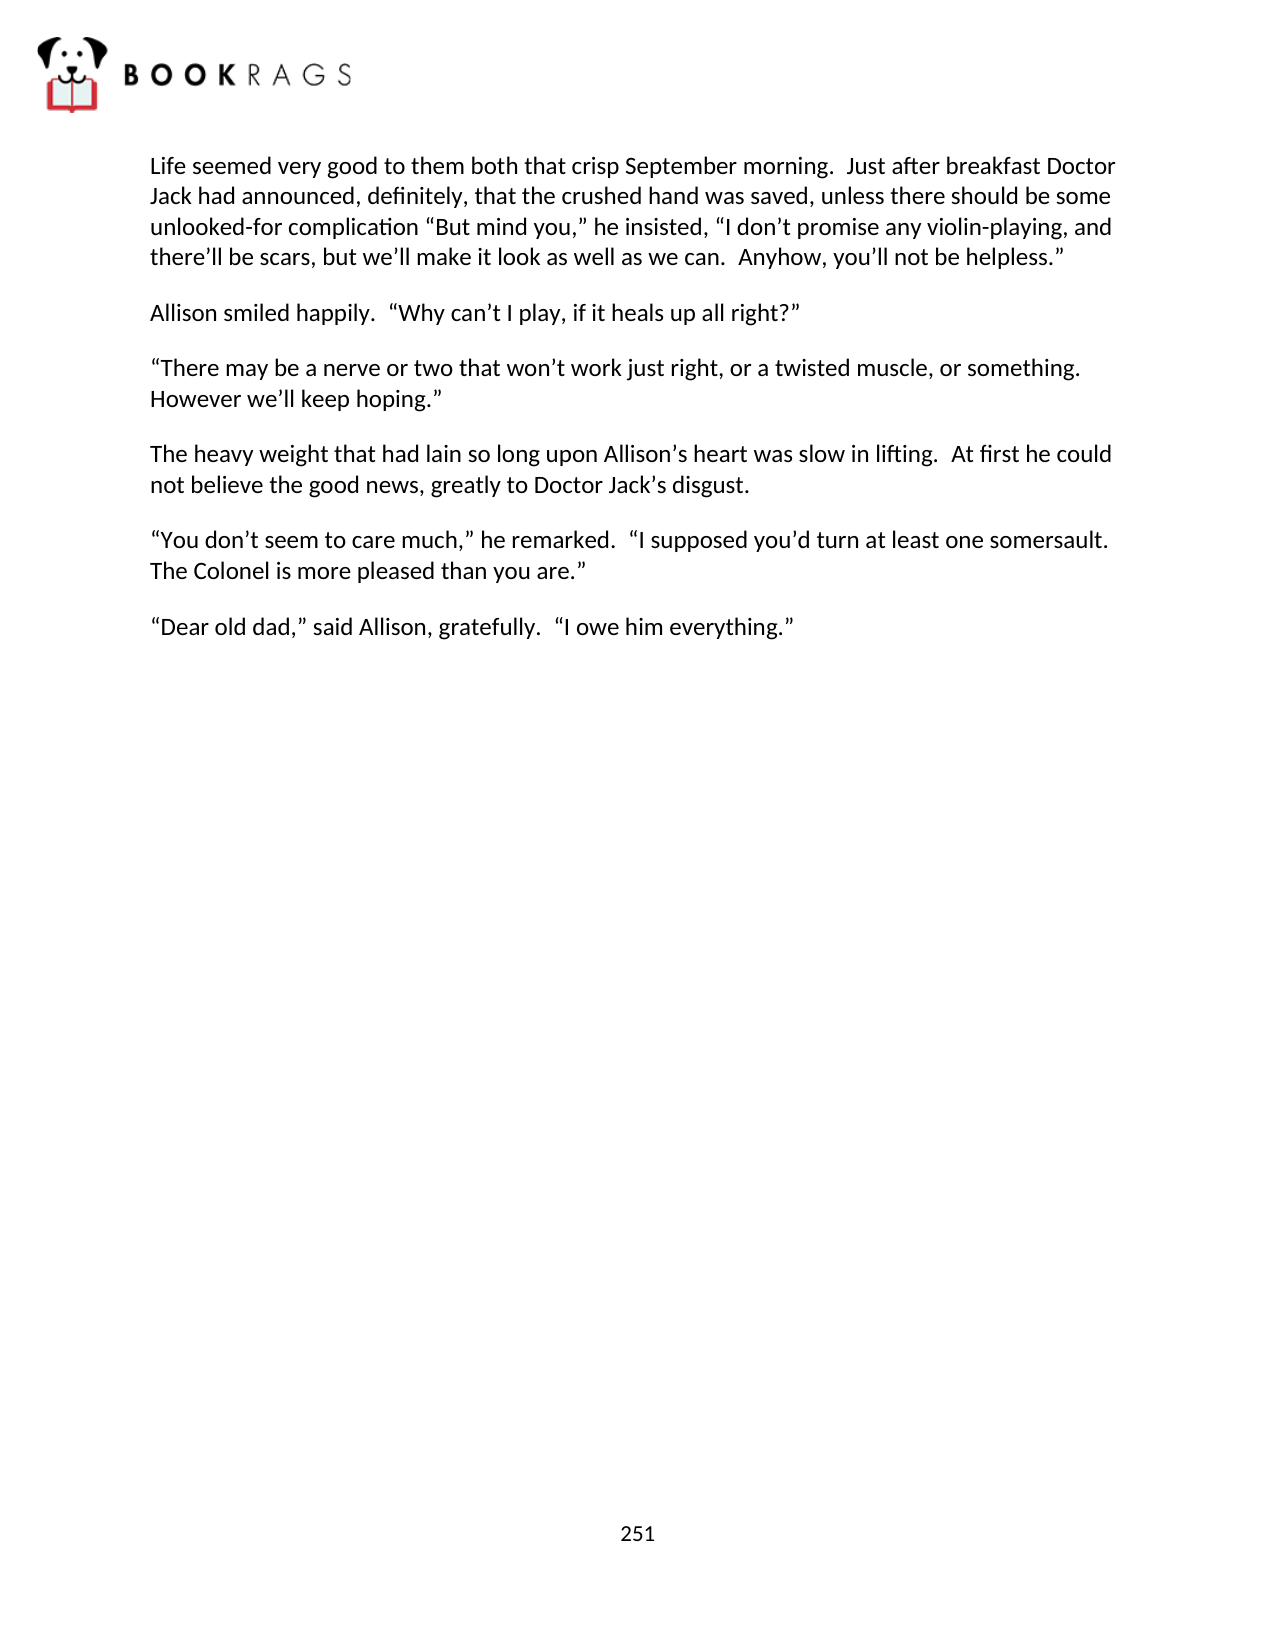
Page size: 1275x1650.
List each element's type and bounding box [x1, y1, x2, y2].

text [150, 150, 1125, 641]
picture [37, 37, 351, 113]
